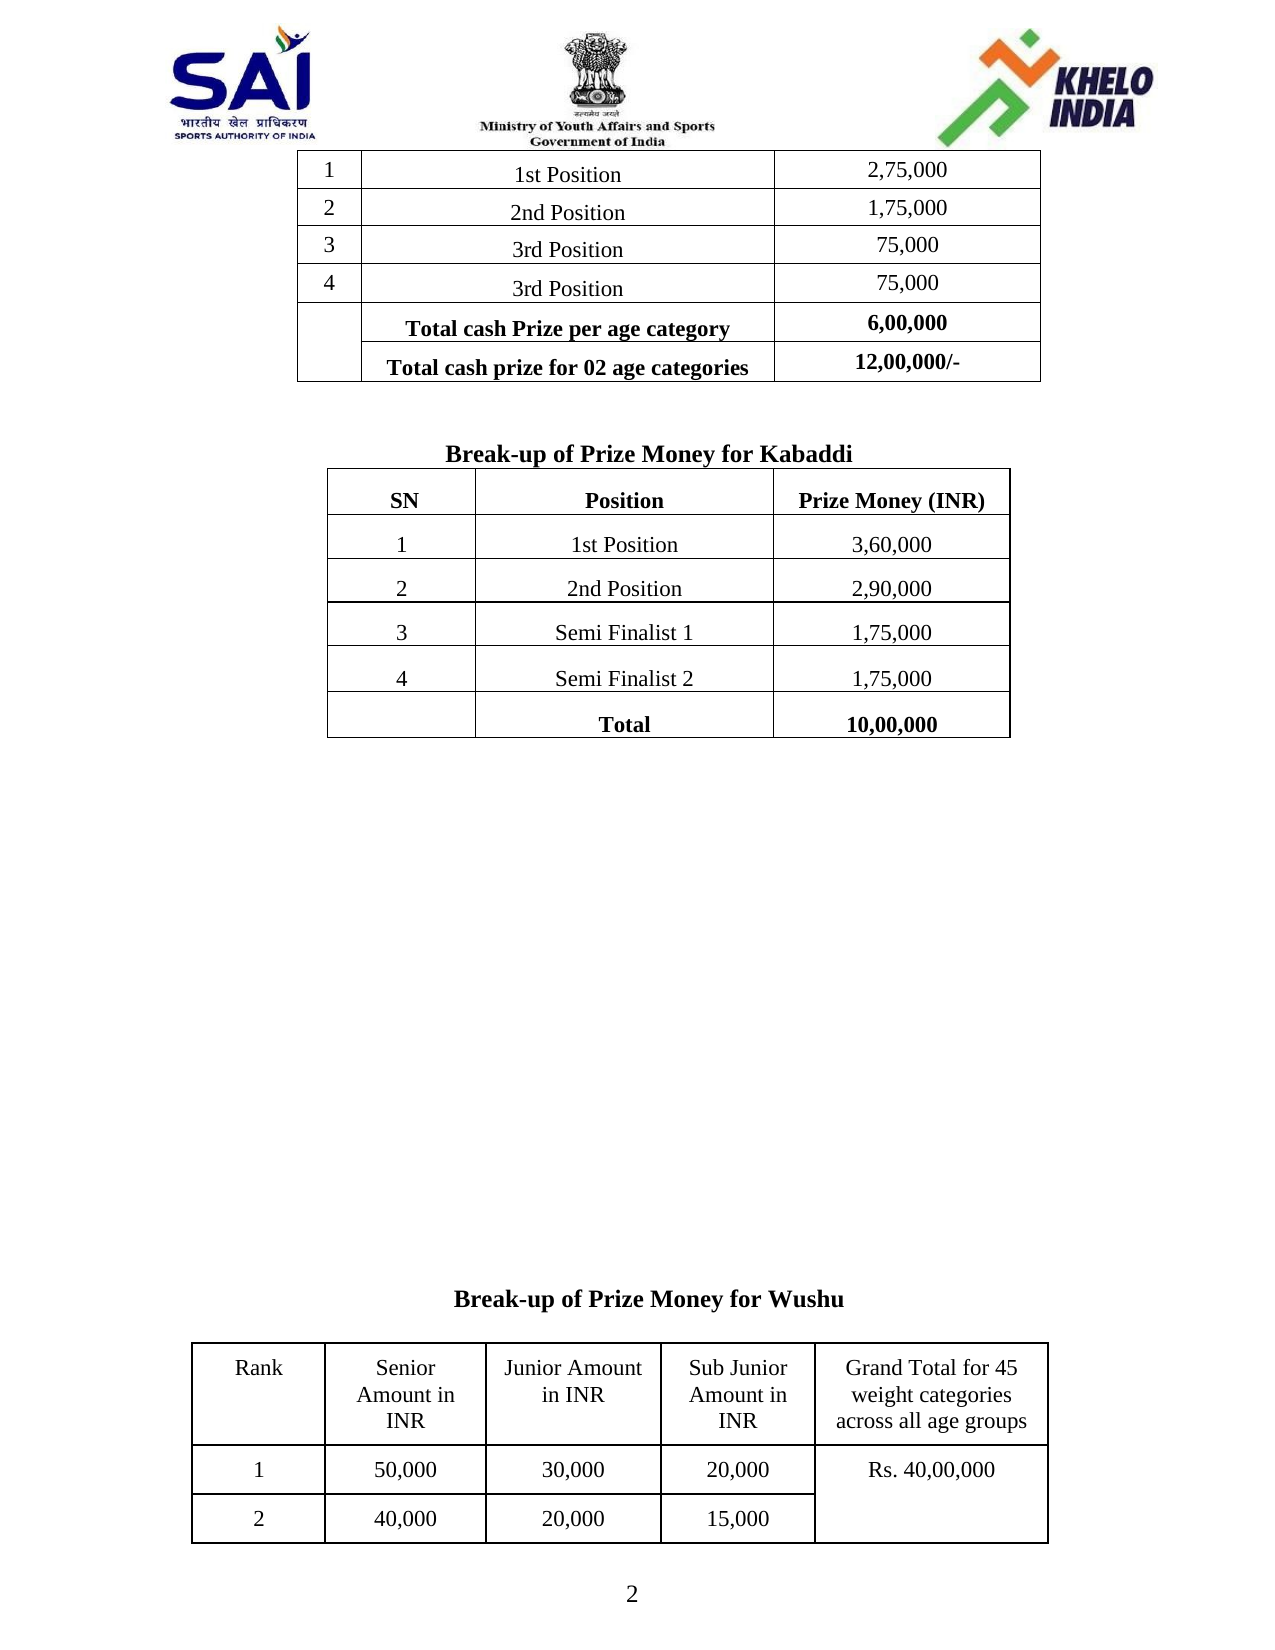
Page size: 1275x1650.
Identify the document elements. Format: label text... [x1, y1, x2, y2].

table_cell 2,75,000 [775, 151, 1040, 187]
table_header Grand Total for 45 weight categories across all age groups [816, 1344, 1047, 1444]
table_cell Total cash Prize per age category [362, 303, 774, 341]
table_cell 75,000 [775, 226, 1040, 262]
table_cell 2nd Position [476, 559, 773, 601]
table_cell 2 [298, 189, 361, 225]
table_cell Total cash prize for 02 age categories [362, 342, 774, 381]
table_cell Semi Finalist 2 [476, 646, 773, 691]
table_cell 4 [328, 646, 475, 691]
table_cell 10,00,000 [774, 692, 1009, 737]
table_cell 1,75,000 [774, 646, 1009, 691]
table_cell 2 [328, 559, 475, 601]
table_header Prize Money (INR) [774, 469, 1009, 514]
table_header SN [328, 469, 475, 514]
table_cell 3rd Position [362, 226, 774, 262]
table_cell 3,60,000 [774, 515, 1009, 558]
table_cell 2nd Position [362, 189, 774, 225]
picture [475, 31, 715, 150]
table_cell [298, 303, 361, 381]
table_cell 3rd Position [362, 264, 774, 302]
table_cell 2,90,000 [774, 559, 1009, 601]
table_cell 15,000 [662, 1495, 814, 1542]
table_cell 1st Position [362, 151, 774, 187]
text Break-up of Prize Money for Wushu [187, 1284, 1110, 1313]
table_cell 6,00,000 [775, 303, 1040, 341]
text Break-up of Prize Money for Kabaddi [187, 439, 1110, 468]
picture [165, 23, 319, 145]
table_cell 1,75,000 [775, 189, 1040, 225]
table_header Sub Junior Amount in INR [662, 1344, 814, 1444]
table_cell [328, 692, 475, 737]
table_cell Semi Finalist 1 [476, 603, 773, 645]
picture [934, 28, 1158, 150]
table_cell 20,000 [662, 1446, 814, 1493]
table_cell 20,000 [487, 1495, 660, 1542]
table_cell 3 [328, 603, 475, 645]
table_header Senior Amount in INR [326, 1344, 485, 1444]
table_cell 50,000 [326, 1446, 485, 1493]
table_header Junior Amount in INR [487, 1344, 660, 1444]
table_header Rank [193, 1344, 324, 1444]
table_cell 30,000 [487, 1446, 660, 1493]
table_cell Rs. 40,00,000 [816, 1446, 1047, 1542]
table_cell Total [476, 692, 773, 737]
table_cell 1st Position [476, 515, 773, 558]
table_cell 1 [298, 151, 361, 187]
table_cell 1 [328, 515, 475, 558]
table_cell 3 [298, 226, 361, 262]
table_cell 4 [298, 264, 361, 302]
table_header Position [476, 469, 773, 514]
table_cell 1,75,000 [774, 603, 1009, 645]
table_cell 40,000 [326, 1495, 485, 1542]
table_cell 75,000 [775, 264, 1040, 302]
table_cell 2 [193, 1495, 324, 1542]
table_cell 12,00,000/- [775, 342, 1040, 381]
table_cell 1 [193, 1446, 324, 1493]
